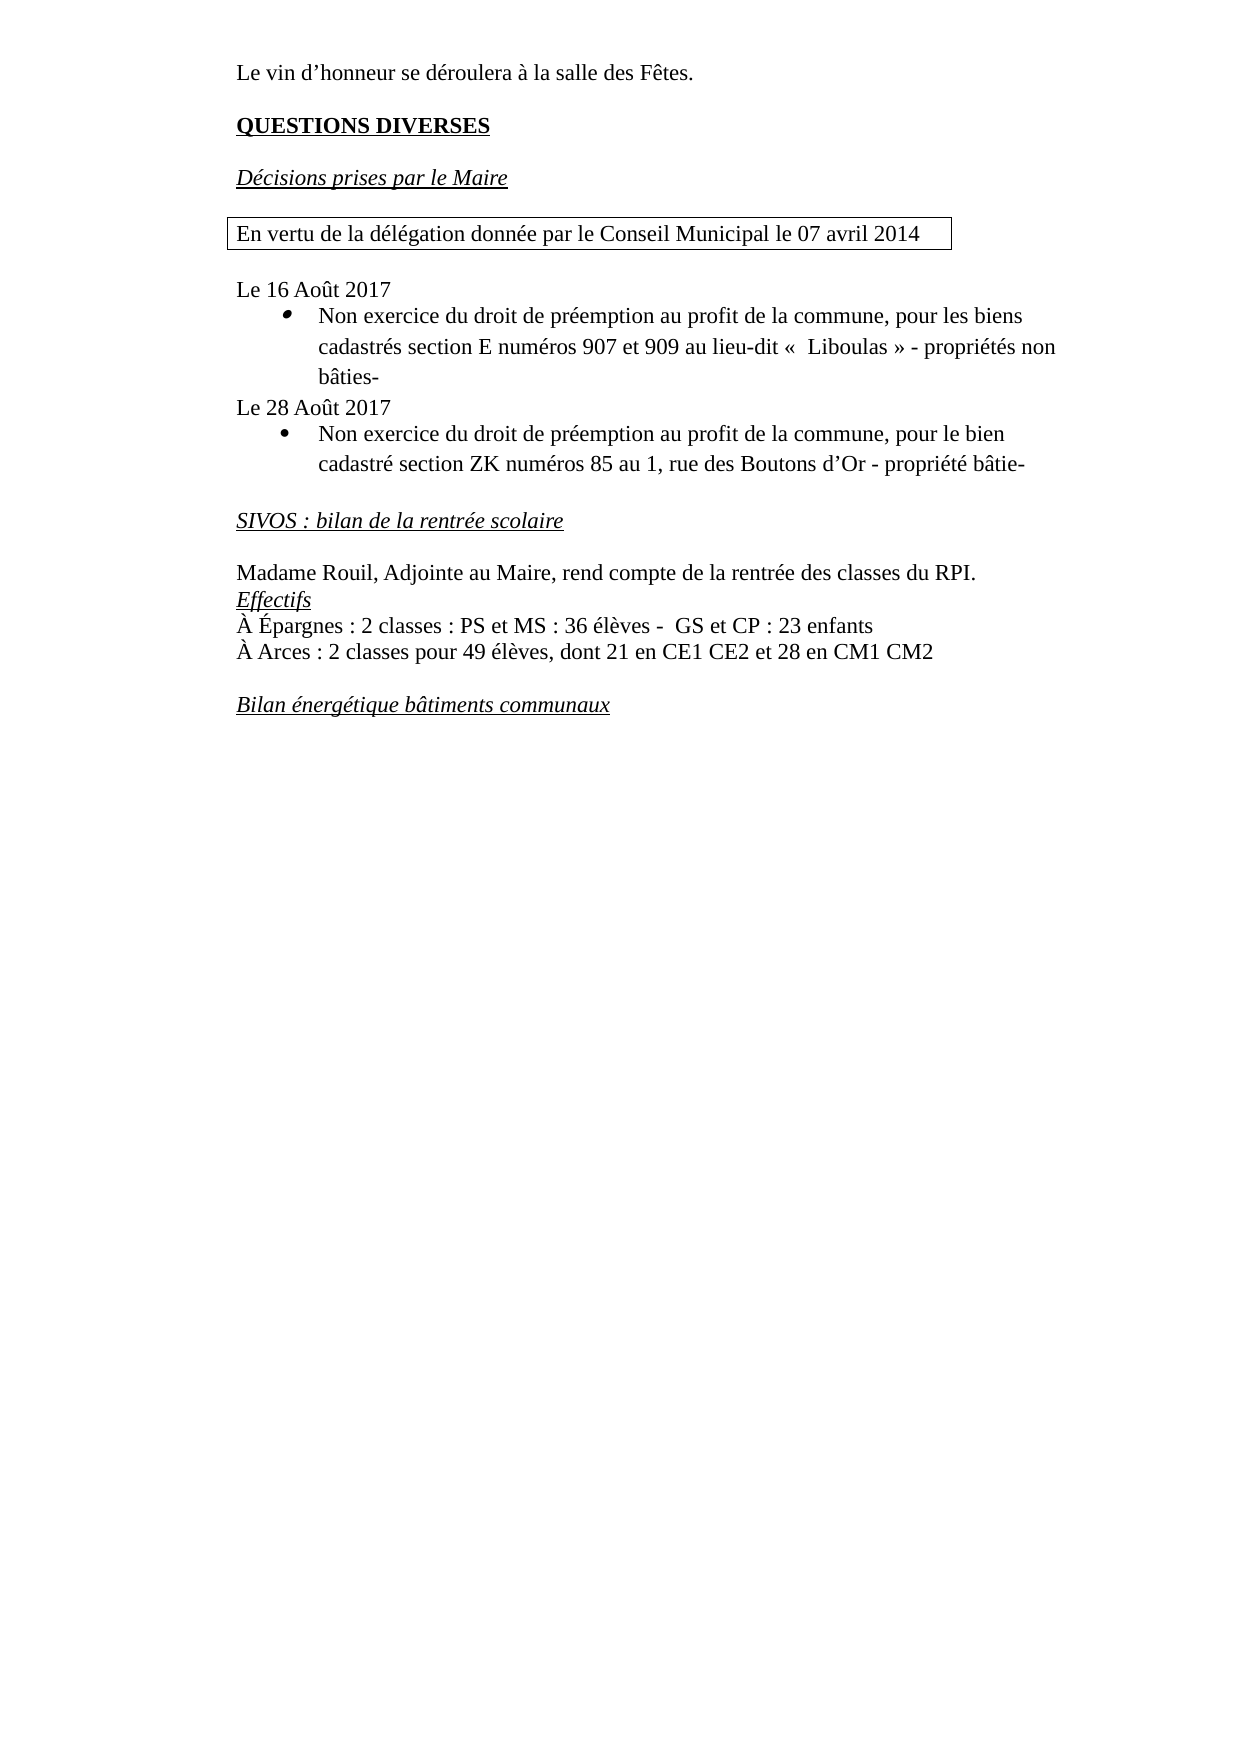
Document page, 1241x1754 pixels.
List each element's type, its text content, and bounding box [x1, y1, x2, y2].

text À Épargnes : 2 classes : PS et MS : 36 élèves - GS et CP : 23 enfants [236, 612, 1069, 638]
text Madame Rouil, Adjointe au Maire, rend compte de la rentrée des classes du RPI. [236, 559, 1069, 586]
list Non exercice du droit de préemption au profit de la commune, pour les biens cadastrés section E numéros 907 et 909 au lieu-dit « Liboulas » - propriétés non bâties- [281, 302, 1069, 390]
text Le 28 Août 2017 [236, 393, 1069, 420]
text SIVOS : bilan de la rentrée scolaire [236, 507, 1069, 533]
text Bilan énergétique bâtiments communaux [236, 691, 1069, 717]
text Le 16 Août 2017 [236, 276, 1069, 302]
text En vertu de la délégation donnée par le Conseil Municipal le 07 avril 2014 [228, 218, 951, 249]
text Décisions prises par le Maire [236, 164, 1069, 191]
text Effectifs [236, 586, 1069, 612]
text Le vin d’honneur se déroulera à la salle des Fêtes. [236, 59, 1069, 85]
text À Arces : 2 classes pour 49 élèves, dont 21 en CE1 CE2 et 28 en CM1 CM2 [236, 638, 1069, 665]
text QUESTIONS DIVERSES [236, 112, 1069, 138]
list Non exercice du droit de préemption au profit de la commune, pour le bien cadastré section ZK numéros 85 au 1, rue des Boutons d’Or - propriété bâtie- [281, 420, 1069, 476]
